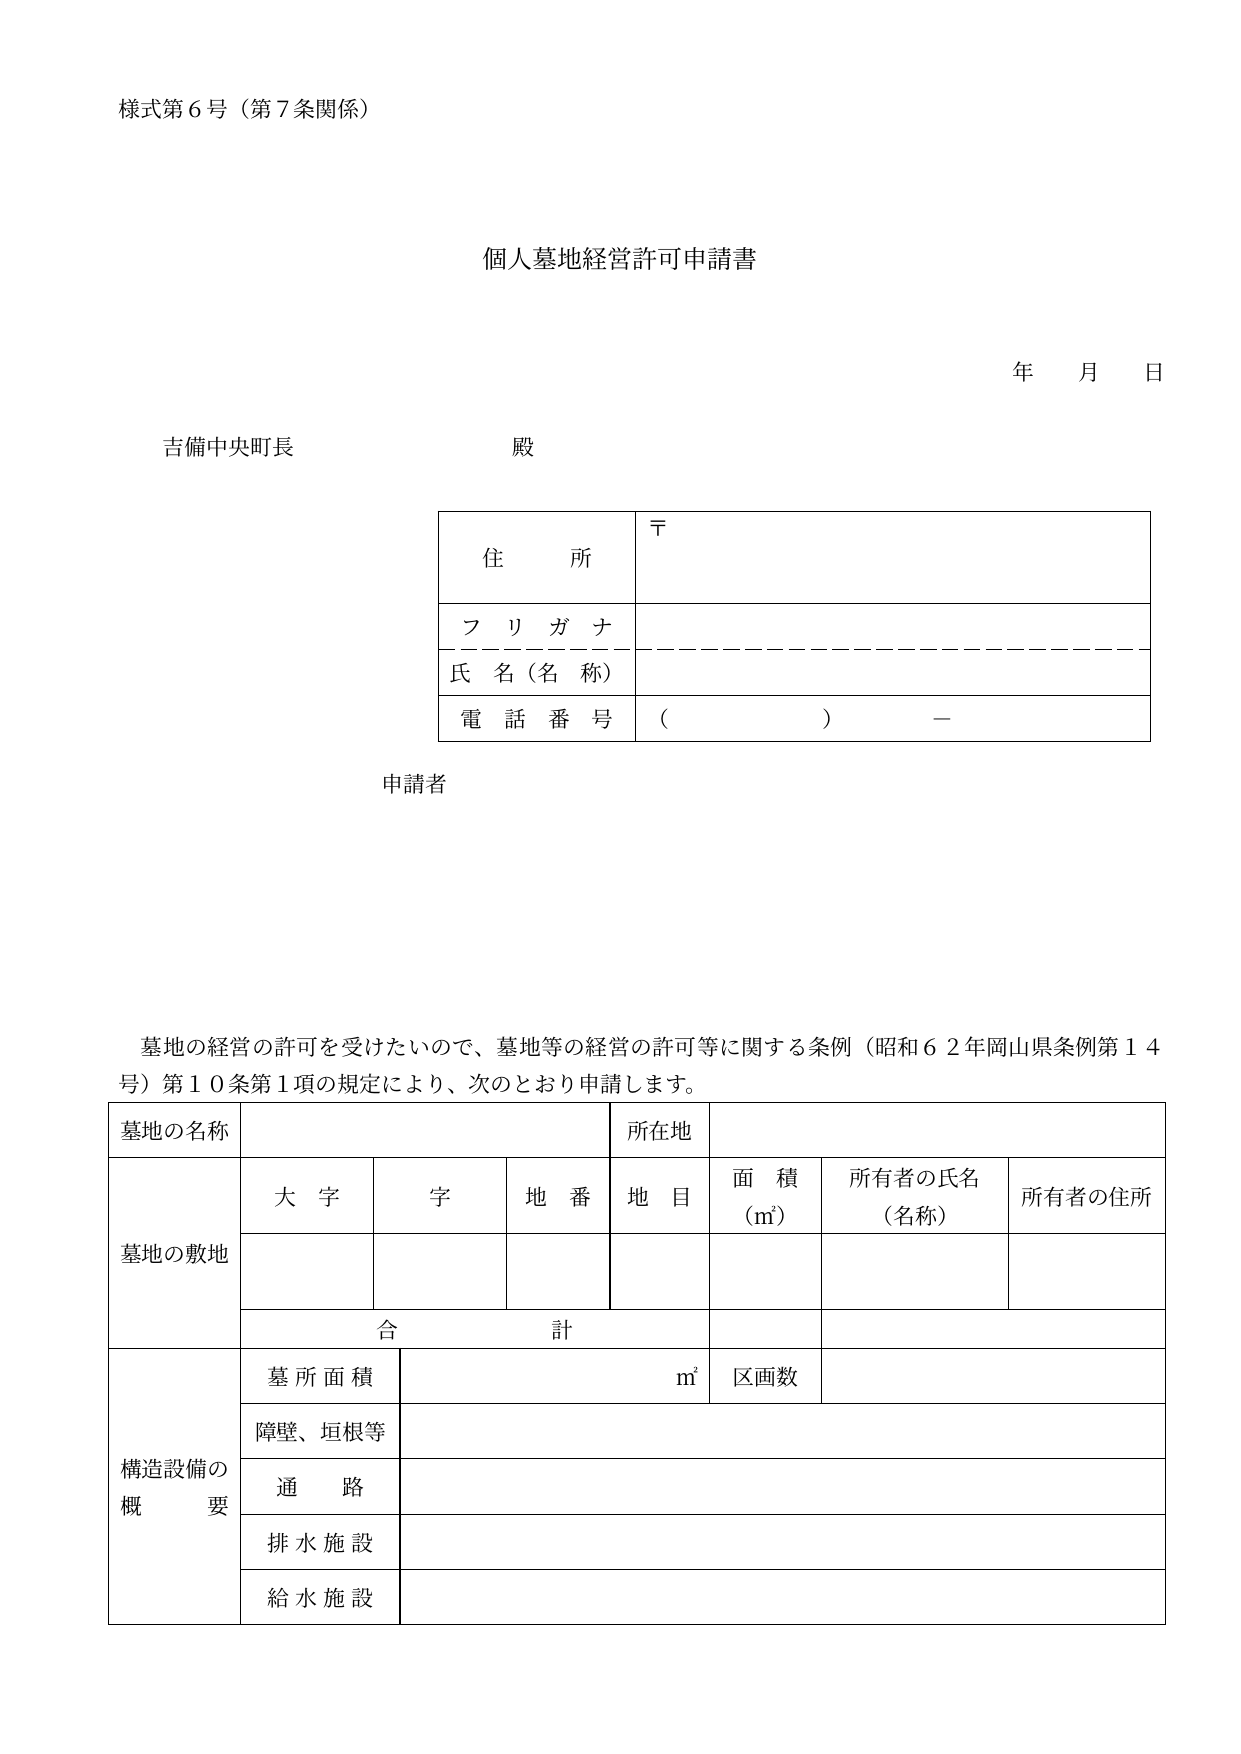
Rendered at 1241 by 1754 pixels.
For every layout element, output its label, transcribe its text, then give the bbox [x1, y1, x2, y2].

table_cell 字 [374, 1158, 506, 1233]
table_cell 合 計 [241, 1310, 709, 1348]
text 様式第６号（第７条関係） [75, 89, 1165, 127]
table_cell 構造設備の概 要 [109, 1349, 240, 1624]
text 墓地の経営の許可を受けたいので、墓地等の経営の許可等に関する条例（昭和６２年岡山県条例第１４号）第１０条第１項の規定により、次のとおり申請します。 [119, 1027, 1165, 1102]
table_cell （ ） － [636, 696, 1150, 741]
table_cell [710, 1234, 821, 1309]
table_cell [401, 1515, 1165, 1569]
table_cell 所有者の氏名 （名称） [822, 1158, 1008, 1233]
table_cell 氏 名（名 称） [439, 649, 635, 695]
table_header 住所 [439, 512, 635, 603]
table_cell フ リ ガ ナ [439, 604, 635, 649]
table_cell 所有者の住所 [1009, 1158, 1165, 1233]
table_cell [241, 1234, 373, 1309]
table_cell [374, 1234, 506, 1309]
table_header [710, 1103, 1165, 1157]
table_cell [822, 1349, 1165, 1403]
table_cell 給水施設 [241, 1570, 399, 1624]
table_cell 通路 [241, 1459, 399, 1513]
table_cell 地 番 [507, 1158, 609, 1233]
table_cell 地 目 [611, 1158, 709, 1233]
table_cell [507, 1234, 609, 1309]
table_cell [401, 1404, 1165, 1458]
table_cell [1009, 1234, 1165, 1309]
table_cell 区画数 [710, 1349, 821, 1403]
table_header 墓地の名称 [109, 1103, 240, 1157]
table_header 〒 [636, 512, 1150, 603]
table_cell 障壁、垣根等 [241, 1404, 399, 1458]
table_cell 大 字 [241, 1158, 373, 1233]
table_cell 電 話 番 号 [439, 696, 635, 741]
table_cell [710, 1310, 821, 1348]
table_cell [636, 649, 1150, 695]
table_cell [401, 1570, 1165, 1624]
text 吉備中央町長 殿 [75, 427, 1165, 464]
table_cell 墓地の敷地 [109, 1158, 240, 1348]
table_cell [636, 604, 1150, 649]
text 申請者 [75, 502, 1165, 802]
table_header [241, 1103, 609, 1157]
table_cell [822, 1234, 1008, 1309]
table_header 所在地 [611, 1103, 709, 1157]
table_cell [822, 1310, 1165, 1348]
table_cell 面 積 （㎡） [710, 1158, 821, 1233]
table_cell ㎡ [401, 1349, 709, 1403]
table_cell [401, 1459, 1165, 1513]
table_cell 排水施設 [241, 1515, 399, 1569]
table_cell [611, 1234, 709, 1309]
table_cell 墓所面積 [241, 1349, 399, 1403]
text 個人墓地経営許可申請書 [75, 239, 1165, 277]
text 年 月 日 [75, 352, 1165, 389]
